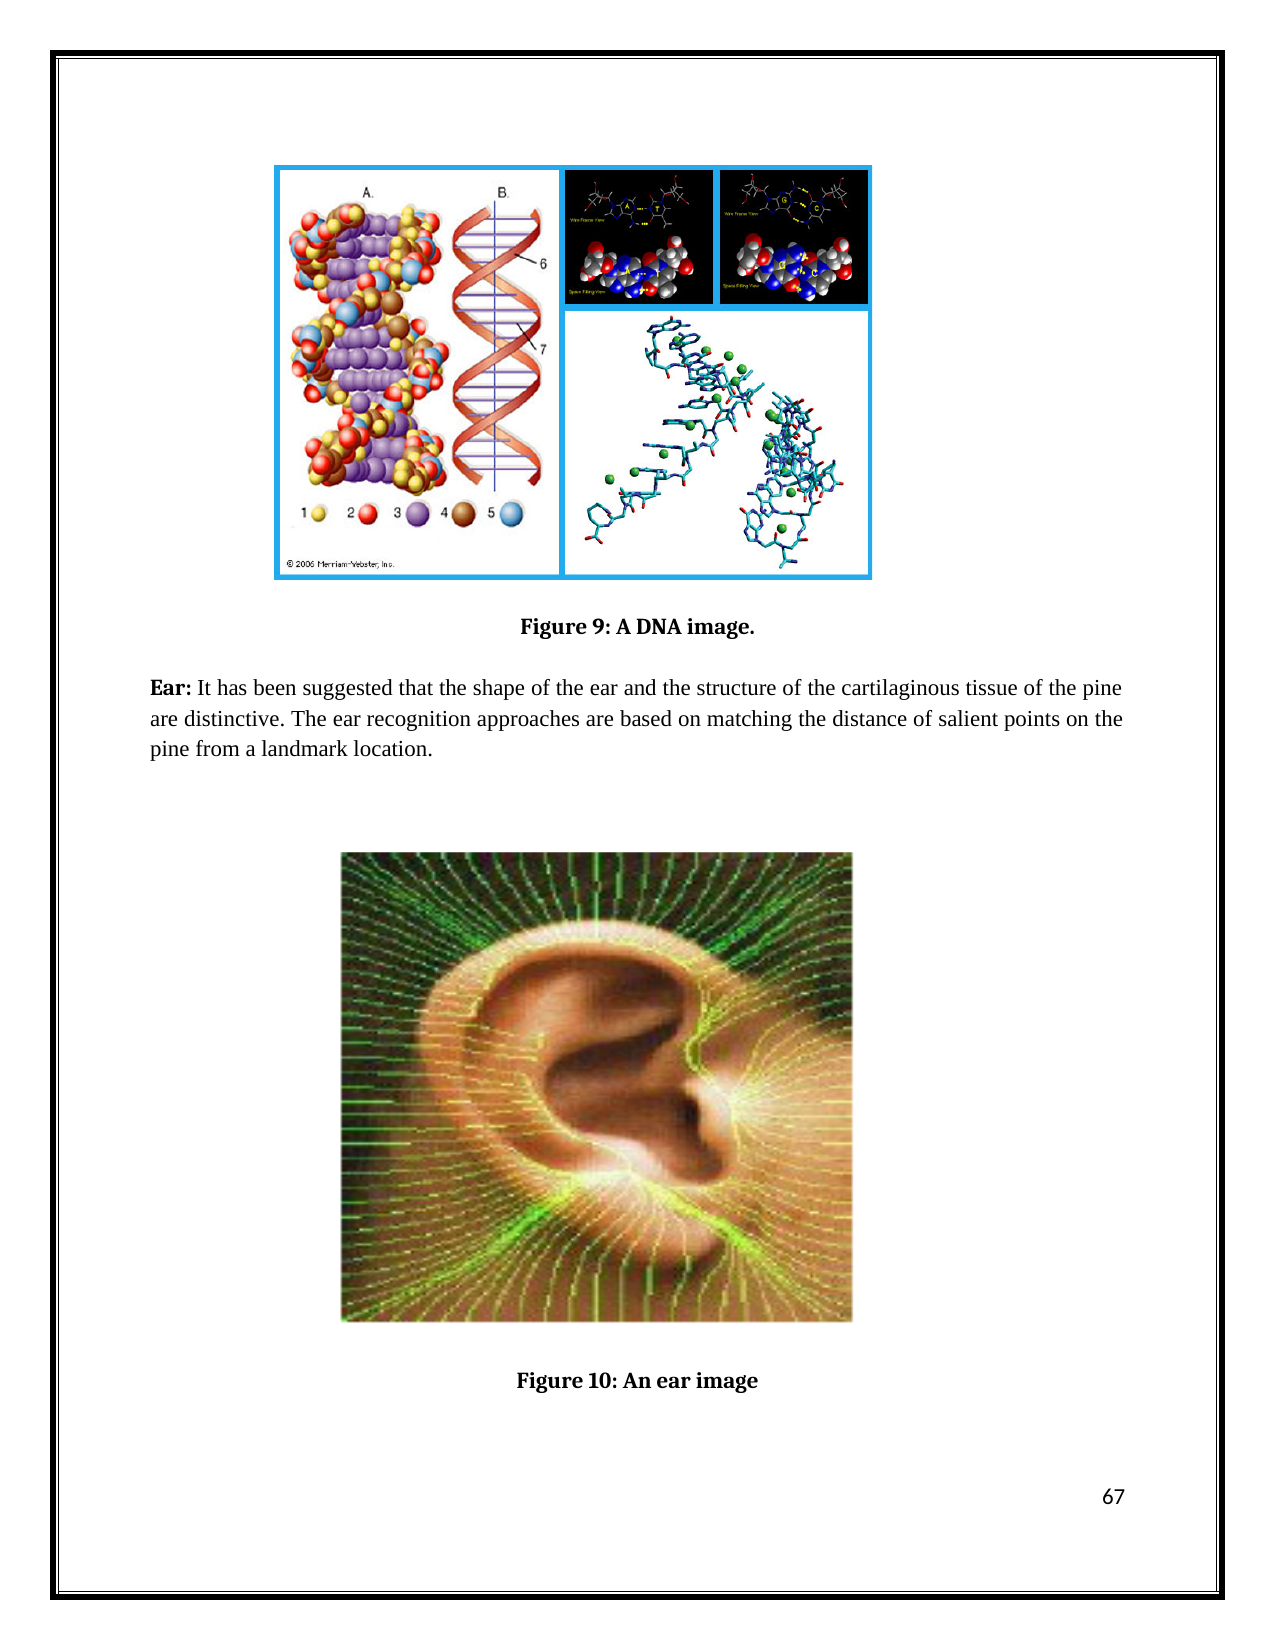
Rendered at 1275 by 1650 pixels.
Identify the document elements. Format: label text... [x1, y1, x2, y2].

picture [336, 852, 866, 1331]
text Ear: It has been suggested that the shape of the ear and the structure of the cartilaginous tissue of the pine are distinctive. The ear recognition approaches are based on matching the distance of salient points on the pine from a landmark location. [150, 674, 1125, 761]
picture [274, 165, 873, 580]
text Figure 9: A DNA image. [150, 613, 1125, 640]
text Figure 10: An ear image [150, 1368, 1125, 1394]
